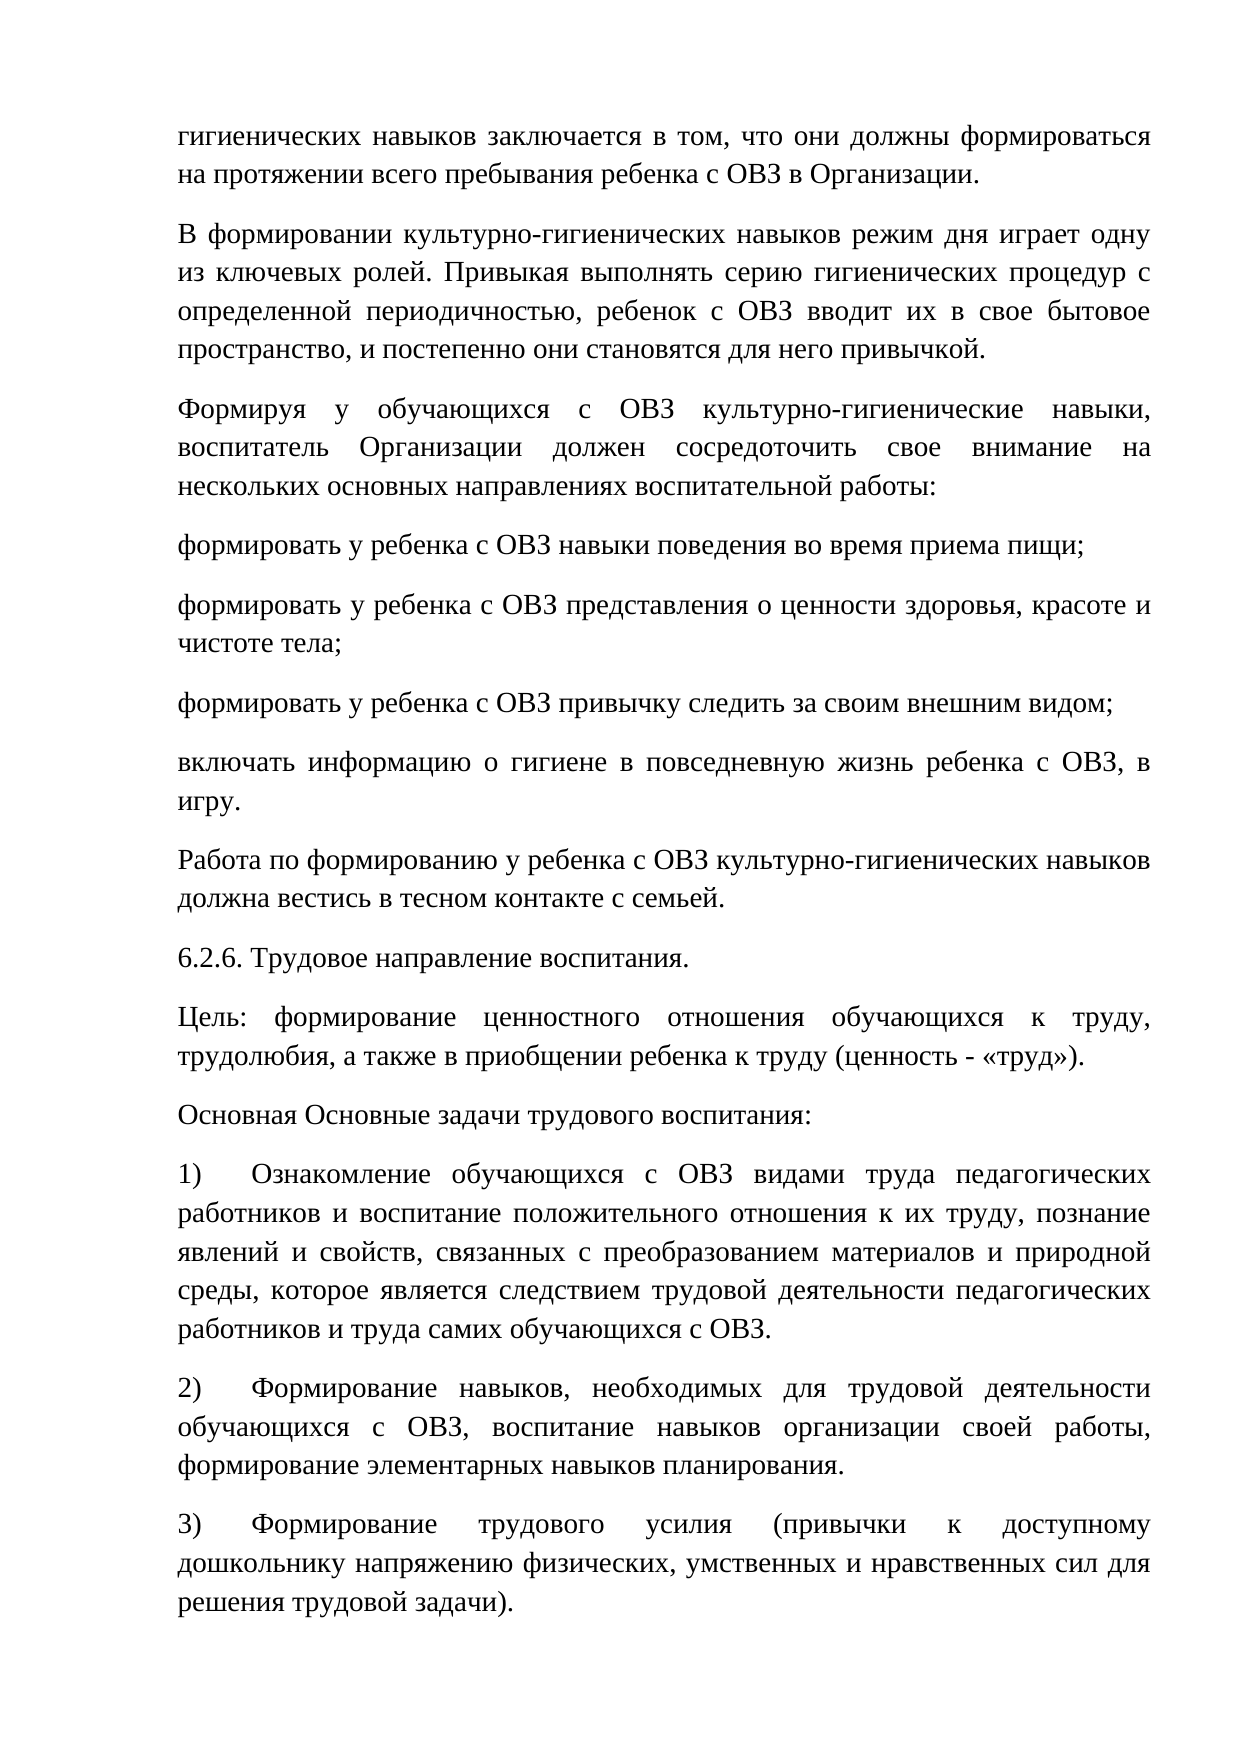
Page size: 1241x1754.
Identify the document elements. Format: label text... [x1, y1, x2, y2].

text Основная Основные задачи трудового воспитания: [177, 1097, 1152, 1131]
text В формировании культурно-гигиенических навыков режим дня играет одну из ключевых ролей. Привыкая выполнять серию гигиенических процедур с определенной периодичностью, ребенок с ОВЗ вводит их в свое бытовое пространство, и постепенно они становятся для него привычкой. [177, 216, 1152, 365]
text включать информацию о гигиене в повседневную жизнь ребенка с ОВЗ, в игру. [177, 744, 1152, 816]
text 6.2.6. Трудовое направление воспитания. [177, 940, 1152, 973]
text формировать у ребенка с ОВЗ навыки поведения во время приема пищи; [177, 527, 1152, 561]
text формировать у ребенка с ОВЗ представления о ценности здоровья, красоте и чистоте тела; [177, 587, 1152, 659]
text формировать у ребенка с ОВЗ привычку следить за своим внешним видом; [177, 685, 1152, 718]
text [177, 118, 1152, 190]
text Формируя у обучающихся с ОВЗ культурно-гигиенические навыки, воспитатель Организации должен сосредоточить свое внимание на нескольких основных направлениях воспитательной работы: [177, 391, 1152, 502]
text 3) Формирование трудового усилия (привычки к доступному дошкольнику напряжению физических, умственных и нравственных сил для решения трудовой задачи). [177, 1507, 1152, 1617]
text Работа по формированию у ребенка с ОВЗ культурно-гигиенических навыков должна вестись в тесном контакте с семьей. [177, 842, 1152, 914]
text 2) Формирование навыков, необходимых для трудовой деятельности обучающихся с ОВЗ, воспитание навыков организации своей работы, формирование элементарных навыков планирования. [177, 1370, 1152, 1481]
text Цель: формирование ценностного отношения обучающихся к труду, трудолюбия, а также в приобщении ребенка к труду (ценность - «труд»). [177, 999, 1152, 1071]
text 1) Ознакомление обучающихся с ОВЗ видами труда педагогических работников и воспитание положительного отношения к их труду, познание явлений и свойств, связанных с преобразованием материалов и природной среды, которое является следствием трудовой деятельности педагогических работников и труда самих обучающихся с ОВЗ. [177, 1157, 1152, 1344]
